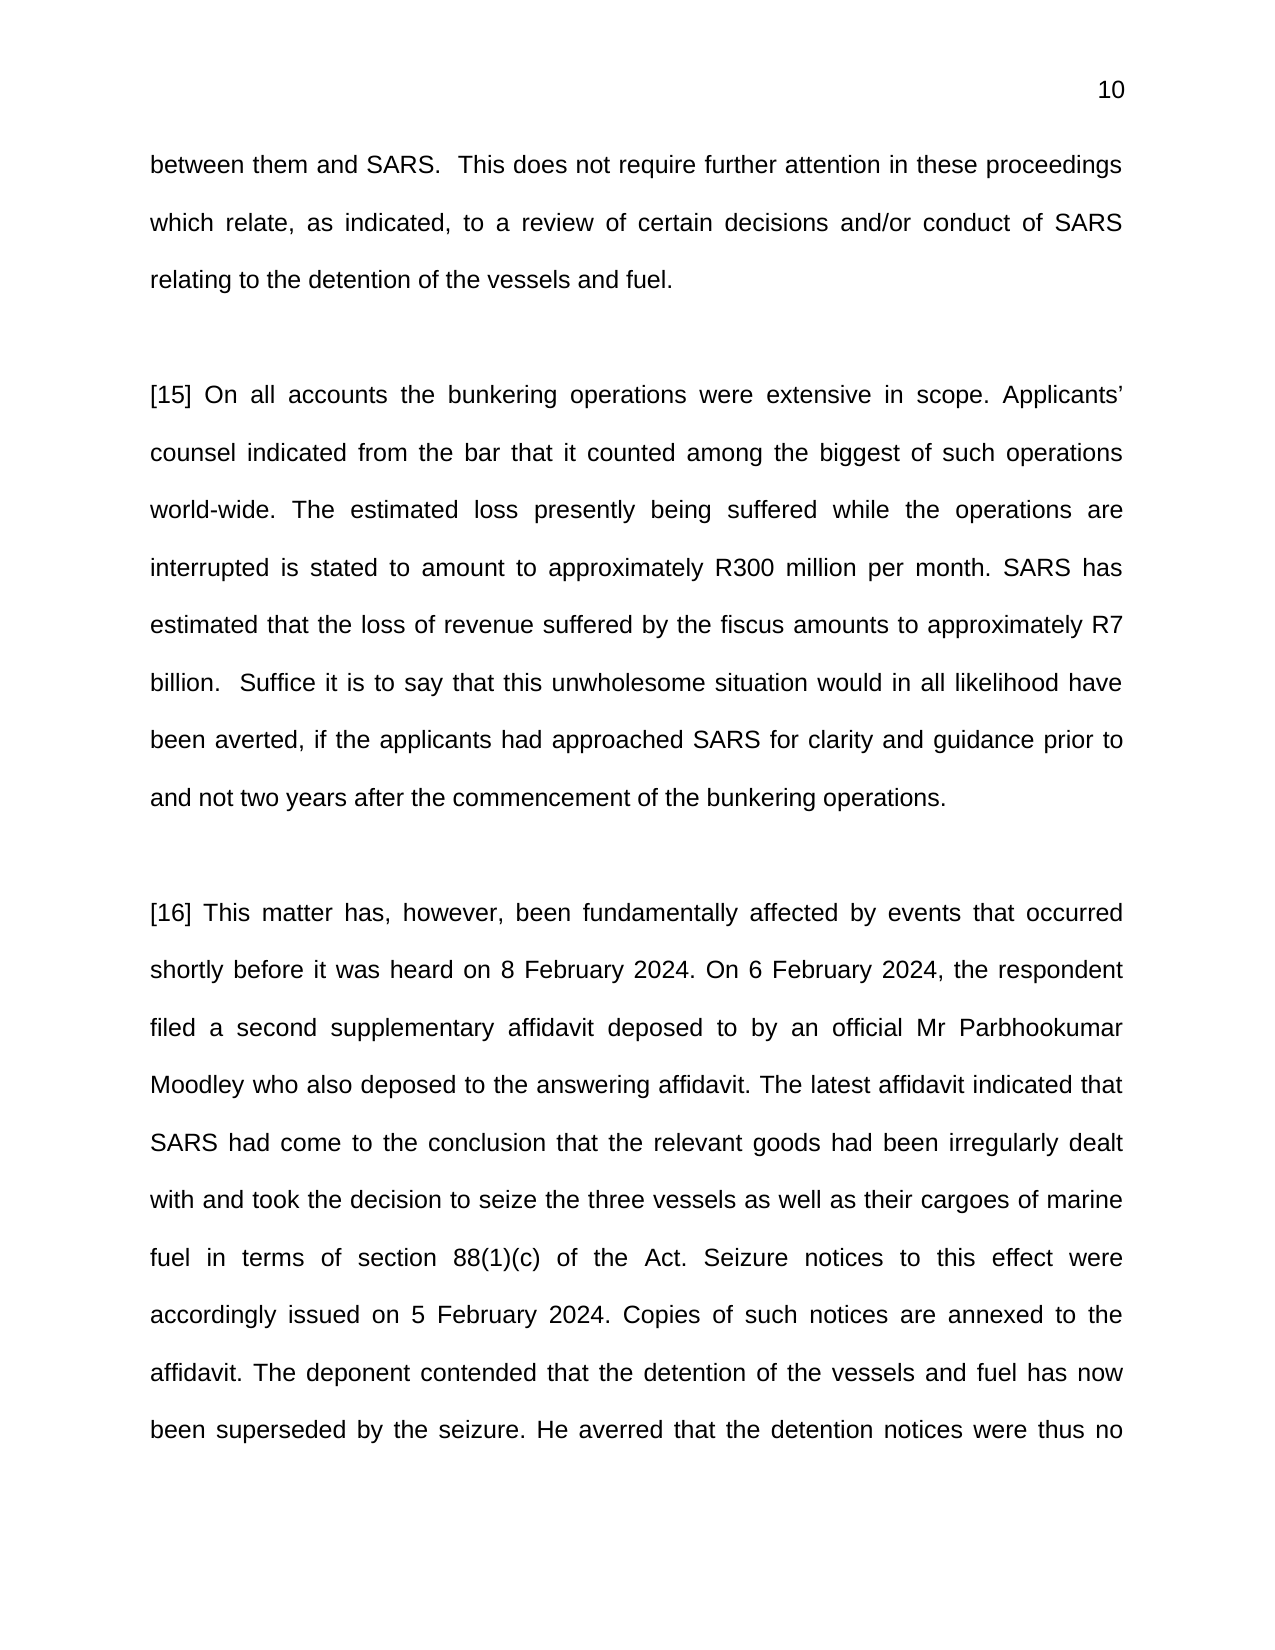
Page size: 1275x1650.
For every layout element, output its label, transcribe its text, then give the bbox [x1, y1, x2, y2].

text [150, 150, 1125, 294]
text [150, 897, 1125, 1444]
text [15] On all accounts the bunkering operations were extensive in scope. Applicants’ counsel indicated from the bar that it counted among the biggest of such operations world-wide. The estimated loss presently being suffered while the operations are interrupted is stated to amount to approximately R300 million per month. SARS has estimated that the loss of revenue suffered by the fiscus amounts to approximately R7 billion. Suffice it is to say that this unwholesome situation would in all likelihood have been averted, if the applicants had approached SARS for clarity and guidance prior to and not two years after the commencement of the bunkering operations. [150, 380, 1125, 811]
